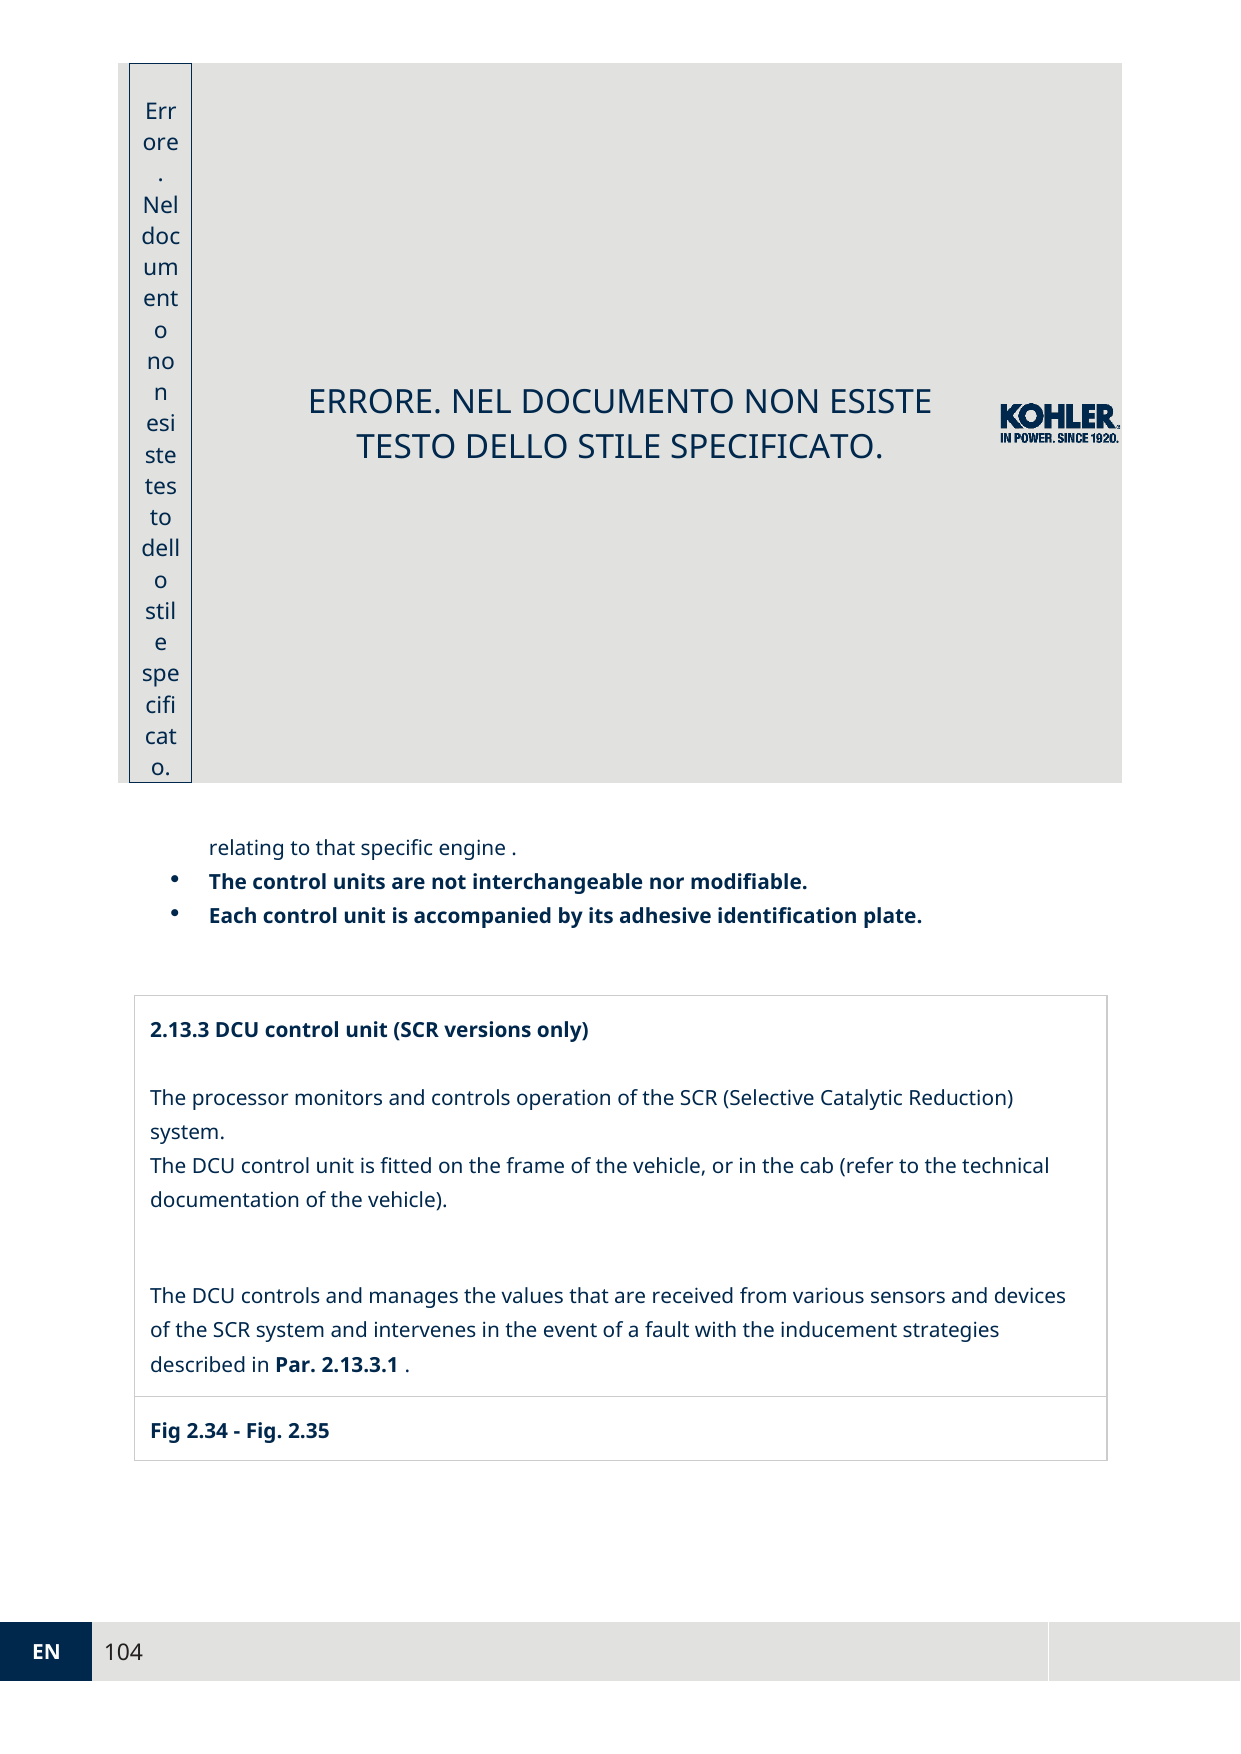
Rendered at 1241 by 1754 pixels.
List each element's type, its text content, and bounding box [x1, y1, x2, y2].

table_cell Fig 2.32 - Fig. 2.33 Tab. 2.33 Do NOT mount or replace the control unit with that of another engine. Although externally each ECU seems to be identical, internally they are specifically configured only for use on the engine that they are supplied with. To install a new control unit, is required to recharge on it's the original configuration relating to that specific engine . The control units are not interchangeable nor modifiable. Each control unit is accompanied by its adhesive identification plate. [118, 815, 1122, 979]
table_cell [118, 979, 1122, 1477]
picture [1000, 403, 1121, 443]
